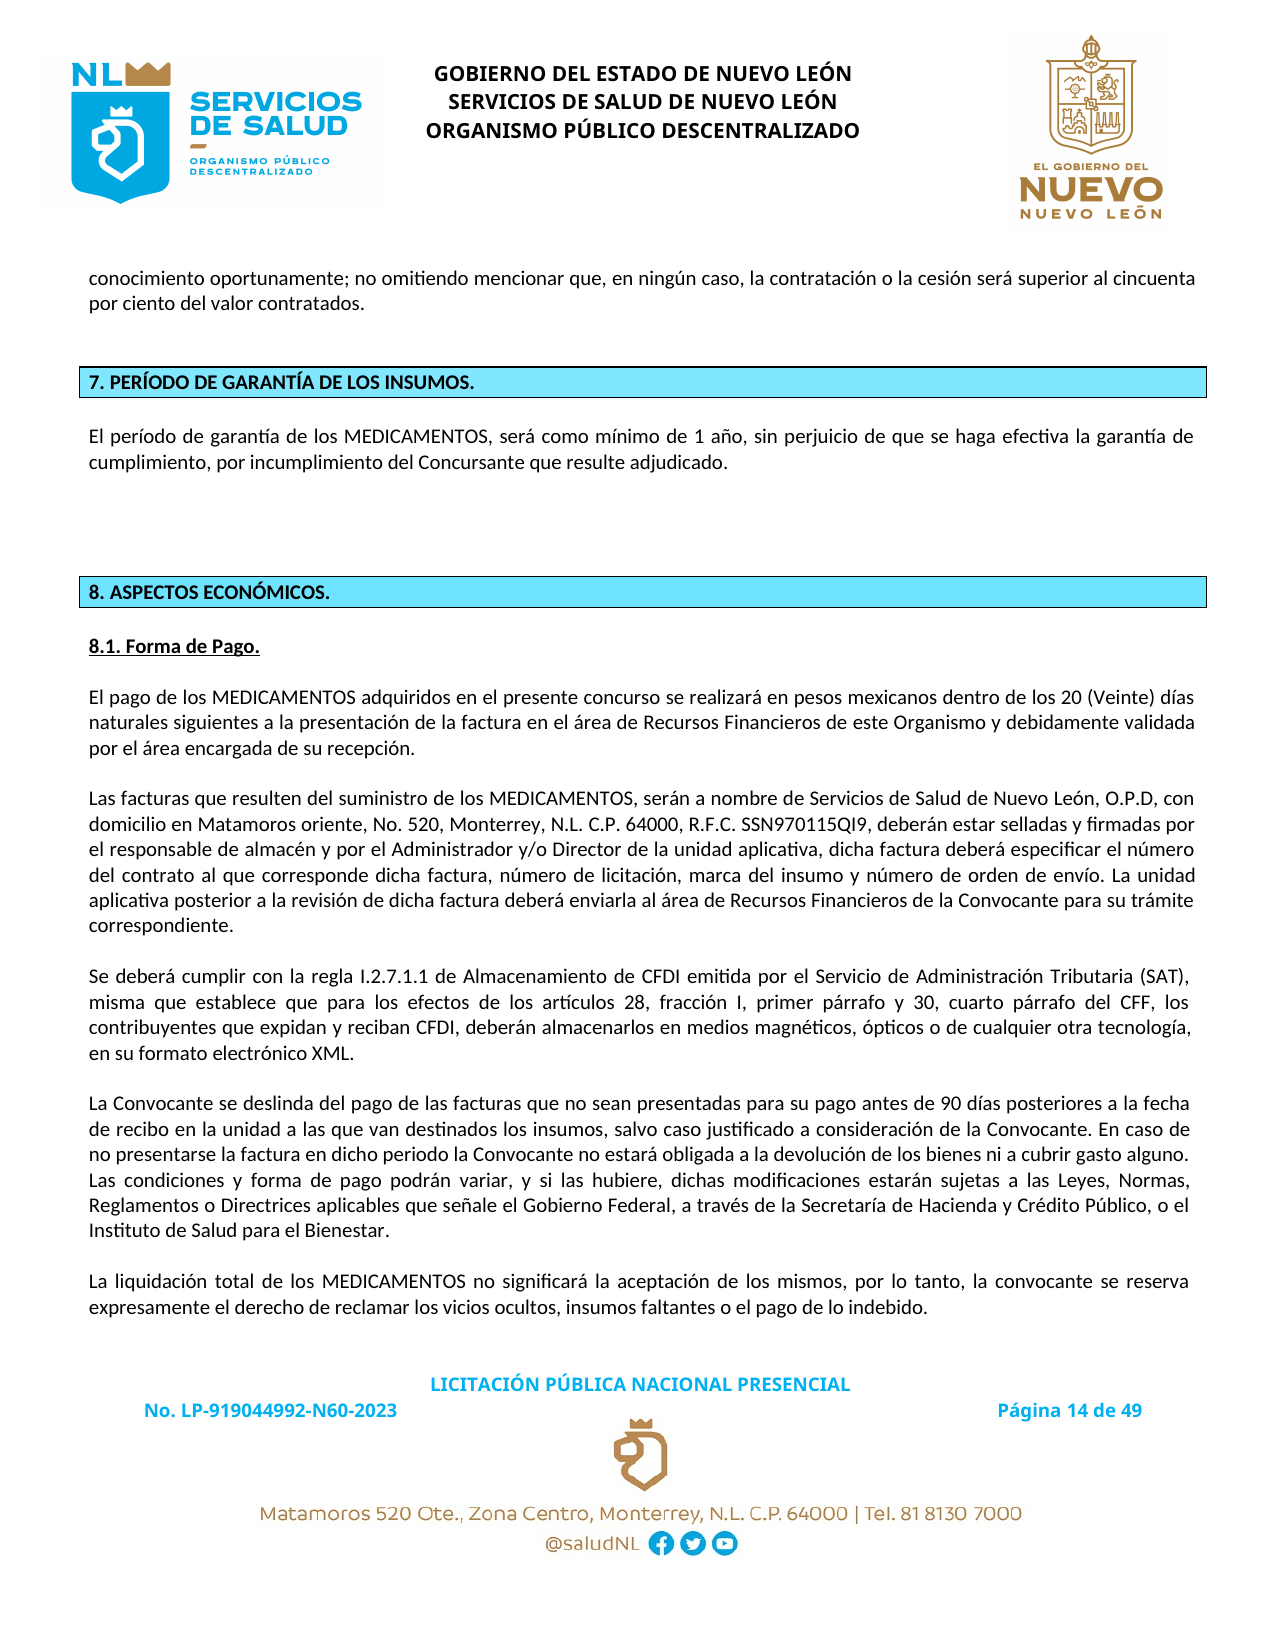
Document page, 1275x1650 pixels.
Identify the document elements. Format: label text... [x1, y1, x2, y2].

text La liquidación total de los MEDICAMENTOS no significará la aceptación de los mismos, por lo tanto, la convocante se reserva expresamente el derecho de reclamar los vicios ocultos, insumos faltantes o el pago de lo indebido. [89, 1268, 1192, 1319]
picture [38, 58, 388, 209]
text La Convocante se deslinda del pago de las facturas que no sean presentadas para su pago antes de 90 días posteriores a la fecha de recibo en la unidad a las que van destinados los insumos, salvo caso justificado a consideración de la Convocante. En caso de no presentarse la factura en dicho periodo la Convocante no estará obligada a la devolución de los bienes ni a cubrir gasto alguno. Las condiciones y forma de pago podrán variar, y si las hubiere, dichas modificaciones estarán sujetas a las Leyes, Normas, Reglamentos o Directrices aplicables que señale el Gobierno Federal, a través de la Secretaría de Hacienda y Crédito Público, o el Instituto de Salud para el Bienestar. [89, 1091, 1192, 1243]
picture [0, 1401, 1272, 1571]
text 8. ASPECTOS ECONÓMICOS. [80, 577, 1206, 607]
text Se deberá cumplir con la regla I.2.7.1.1 de Almacenamiento de CFDI emitida por el Servicio de Administración Tributaria (SAT), misma que establece que para los efectos de los artículos 28, fracción I, primer párrafo y 30, cuarto párrafo del CFF, los contribuyentes que expidan y reciban CFDI, deberán almacenarlos en medios magnéticos, ópticos o de cualquier otra tecnología, en su formato electrónico XML. [89, 963, 1192, 1065]
text Las facturas que resulten del suministro de los MEDICAMENTOS, serán a nombre de Servicios de Salud de Nuevo León, O.P.D, con domicilio en Matamoros oriente, No. 520, Monterrey, N.L. C.P. 64000, R.F.C. SSN970115QI9, deberán estar selladas y firmadas por el responsable de almacén y por el Administrador y/o Director de la unidad aplicativa, dicha factura deberá especificar el número del contrato al que corresponde dicha factura, número de licitación, marca del insumo y número de orden de envío. La unidad aplicativa posterior a la revisión de dicha factura deberá enviarla al área de Recursos Financieros de la Convocante para su trámite correspondiente. [89, 786, 1197, 938]
text El pago de los MEDICAMENTOS adquiridos en el presente concurso se realizará en pesos mexicanos dentro de los 20 (Veinte) días naturales siguientes a la presentación de la factura en el área de Recursos Financieros de este Organismo y debidamente validada por el área encargada de su recepción. [89, 684, 1197, 760]
picture [1008, 30, 1169, 231]
text 7. PERÍODO DE GARANTÍA DE LOS INSUMOS. [80, 368, 1206, 397]
text El período de garantía de los MEDICAMENTOS, será como mínimo de 1 año, sin perjuicio de que se haga efectiva la garantía de cumplimiento, por incumplimiento del Concursante que resulte adjudicado. [89, 423, 1197, 474]
text 8.1. Forma de Pago. [89, 633, 1197, 658]
